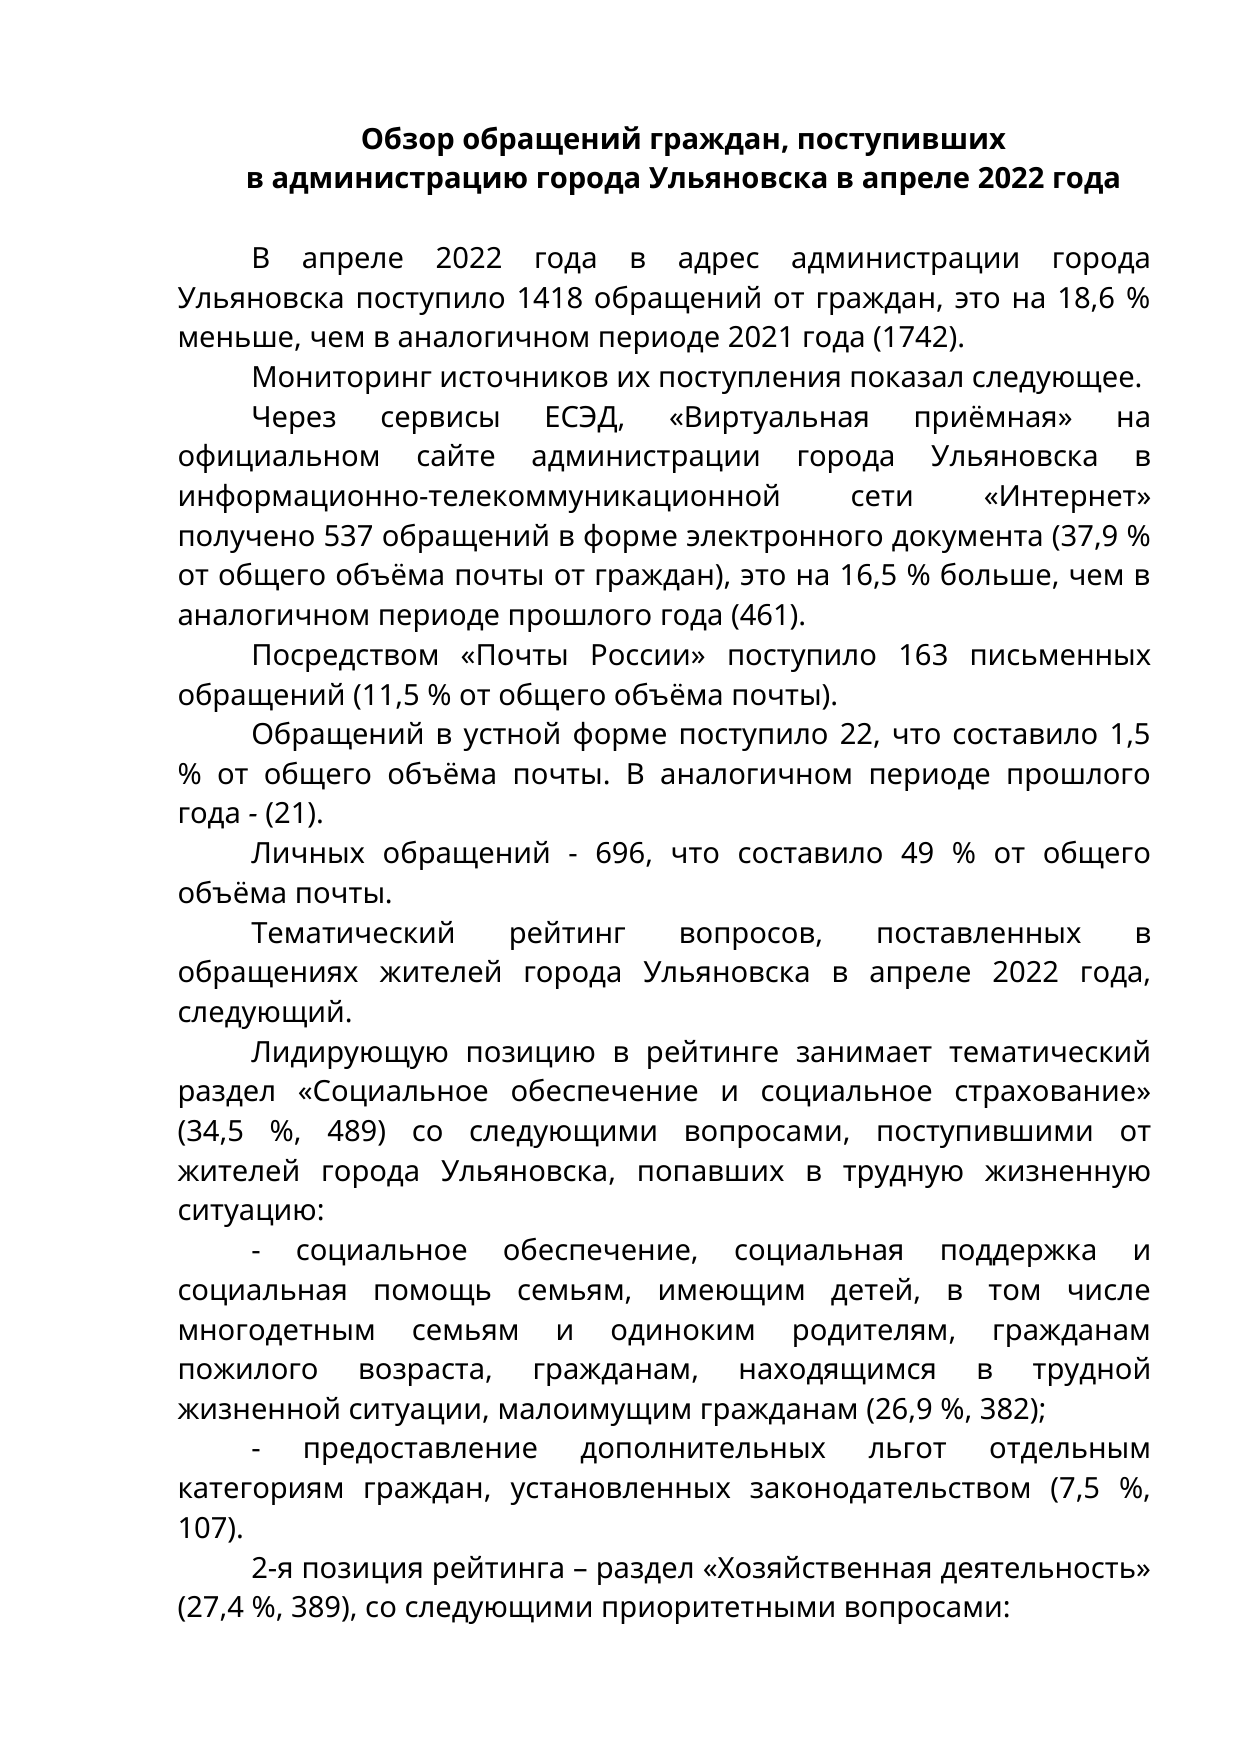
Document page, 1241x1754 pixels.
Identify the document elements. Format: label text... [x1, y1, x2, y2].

text - социальное обеспечение, социальная поддержка и социальная помощь семьям, имеющим детей, в том числе многодетным семьям и одиноким родителям, гражданам пожилого возраста, гражданам, находящимся в трудной жизненной ситуации, малоимущим гражданам (26,9 %, 382); [177, 1229, 1152, 1428]
text Мониторинг источников их поступления показал следующее. [177, 356, 1152, 396]
text Обзор обращений граждан, поступивших [177, 118, 1190, 158]
text 2-я позиция рейтинга – раздел «Хозяйственная деятельность» (27,4 %, 389), со следующими приоритетными вопросами: [177, 1547, 1152, 1626]
text в администрацию города Ульяновска в апреле 2022 года [177, 158, 1190, 197]
text Личных обращений - 696, что составило 49 % от общего объёма почты. [177, 832, 1152, 912]
text - предоставление дополнительных льгот отдельным категориям граждан, установленных законодательством (7,5 %, 107). [177, 1428, 1152, 1547]
text Тематический рейтинг вопросов, поставленных в обращениях жителей города Ульяновска в апреле 2022 года, следующий. [177, 912, 1152, 1031]
text Через сервисы ЕСЭД, «Виртуальная приёмная» на официальном сайте администрации города Ульяновска в информационно-телекоммуникационной сети «Интернет» получено 537 обращений в форме электронного документа (37,9 % от общего объёма почты от граждан), это на 16,5 % больше, чем в аналогичном периоде прошлого года (461). [177, 396, 1152, 634]
text Обращений в устной форме поступило 22, что составило 1,5 % от общего объёма почты. В аналогичном периоде прошлого года - (21). [177, 713, 1152, 832]
text Посредством «Почты России» поступило 163 письменных обращений (11,5 % от общего объёма почты). [177, 634, 1152, 713]
text В апреле 2022 года в адрес администрации города Ульяновска поступило 1418 обращений от граждан, это на 18,6 % меньше, чем в аналогичном периоде 2021 года (1742). [177, 237, 1152, 356]
text Лидирующую позицию в рейтинге занимает тематический раздел «Социальное обеспечение и социальное страхование» (34,5 %, 489) со следующими вопросами, поступившими от жителей города Ульяновска, попавших в трудную жизненную ситуацию: [177, 1031, 1152, 1229]
